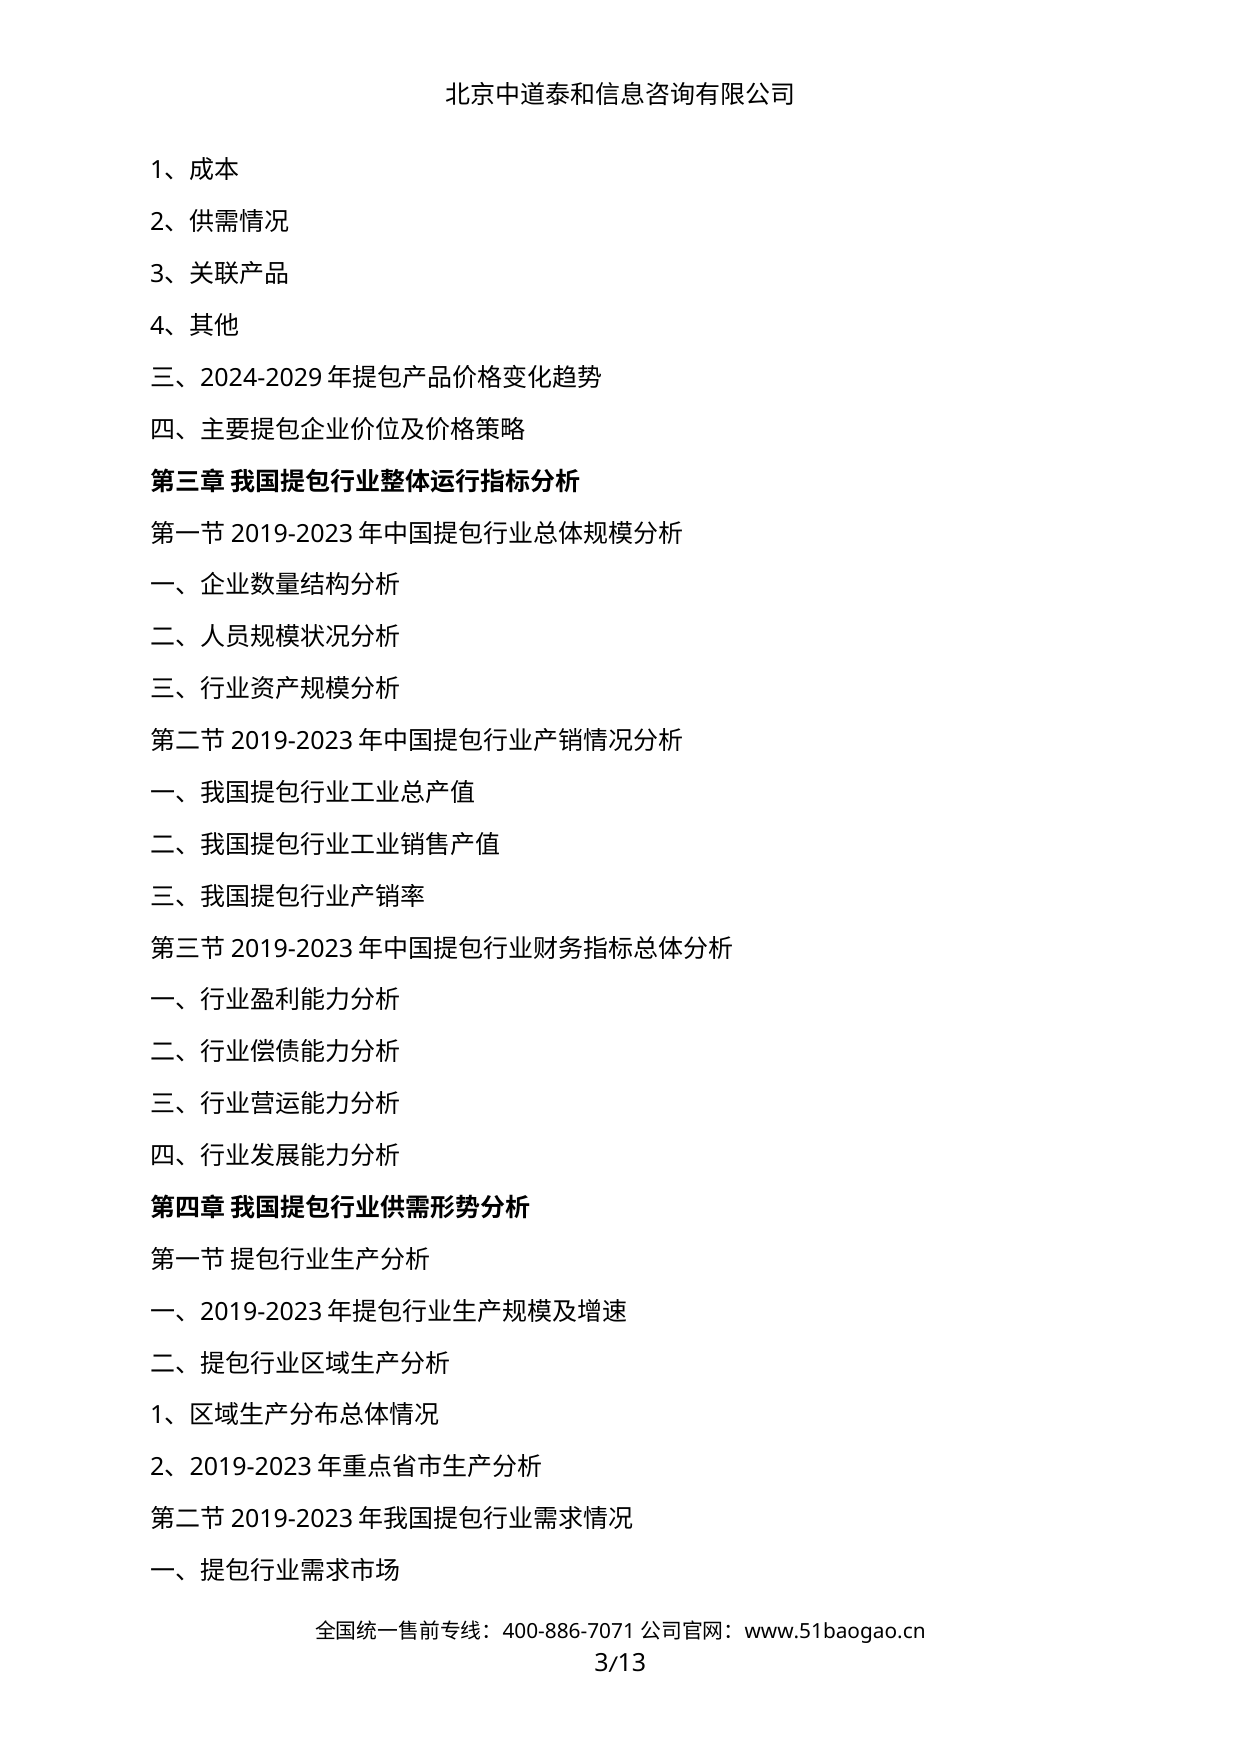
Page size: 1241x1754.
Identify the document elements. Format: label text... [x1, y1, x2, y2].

text 一、2019-2023年提包行业生产规模及增速 [150, 1291, 1090, 1327]
text 三、行业营运能力分析 [150, 1084, 1090, 1120]
text 二、我国提包行业工业销售产值 [150, 824, 1090, 861]
text 2、2019-2023年重点省市生产分析 [150, 1447, 1090, 1483]
text 一、企业数量结构分析 [150, 565, 1090, 601]
text 第二节 2019-2023年中国提包行业产销情况分析 [150, 721, 1090, 757]
text 第一节 2019-2023年中国提包行业总体规模分析 [150, 513, 1090, 549]
text 第二节 2019-2023年我国提包行业需求情况 [150, 1499, 1090, 1535]
text 二、行业偿债能力分析 [150, 1032, 1090, 1068]
text 1、区域生产分布总体情况 [150, 1395, 1090, 1431]
text 一、行业盈利能力分析 [150, 980, 1090, 1016]
text 二、人员规模状况分析 [150, 617, 1090, 653]
text 3、关联产品 [150, 254, 1090, 290]
text 第四章 我国提包行业供需形势分析 [150, 1187, 1090, 1224]
text 一、提包行业需求市场 [150, 1551, 1090, 1587]
text 三、我国提包行业产销率 [150, 876, 1090, 912]
text 第一节 提包行业生产分析 [150, 1239, 1090, 1276]
text 二、提包行业区域生产分析 [150, 1343, 1090, 1379]
text 第三节 2019-2023年中国提包行业财务指标总体分析 [150, 928, 1090, 964]
text 三、2024-2029年提包产品价格变化趋势 [150, 357, 1090, 394]
text 4、其他 [150, 306, 1090, 342]
text 2、供需情况 [150, 202, 1090, 238]
text 四、主要提包企业价位及价格策略 [150, 409, 1090, 446]
text 四、行业发展能力分析 [150, 1136, 1090, 1172]
text 第三章 我国提包行业整体运行指标分析 [150, 461, 1090, 497]
text 一、我国提包行业工业总产值 [150, 772, 1090, 809]
text 1、成本 [150, 150, 1090, 186]
text 三、行业资产规模分析 [150, 669, 1090, 705]
